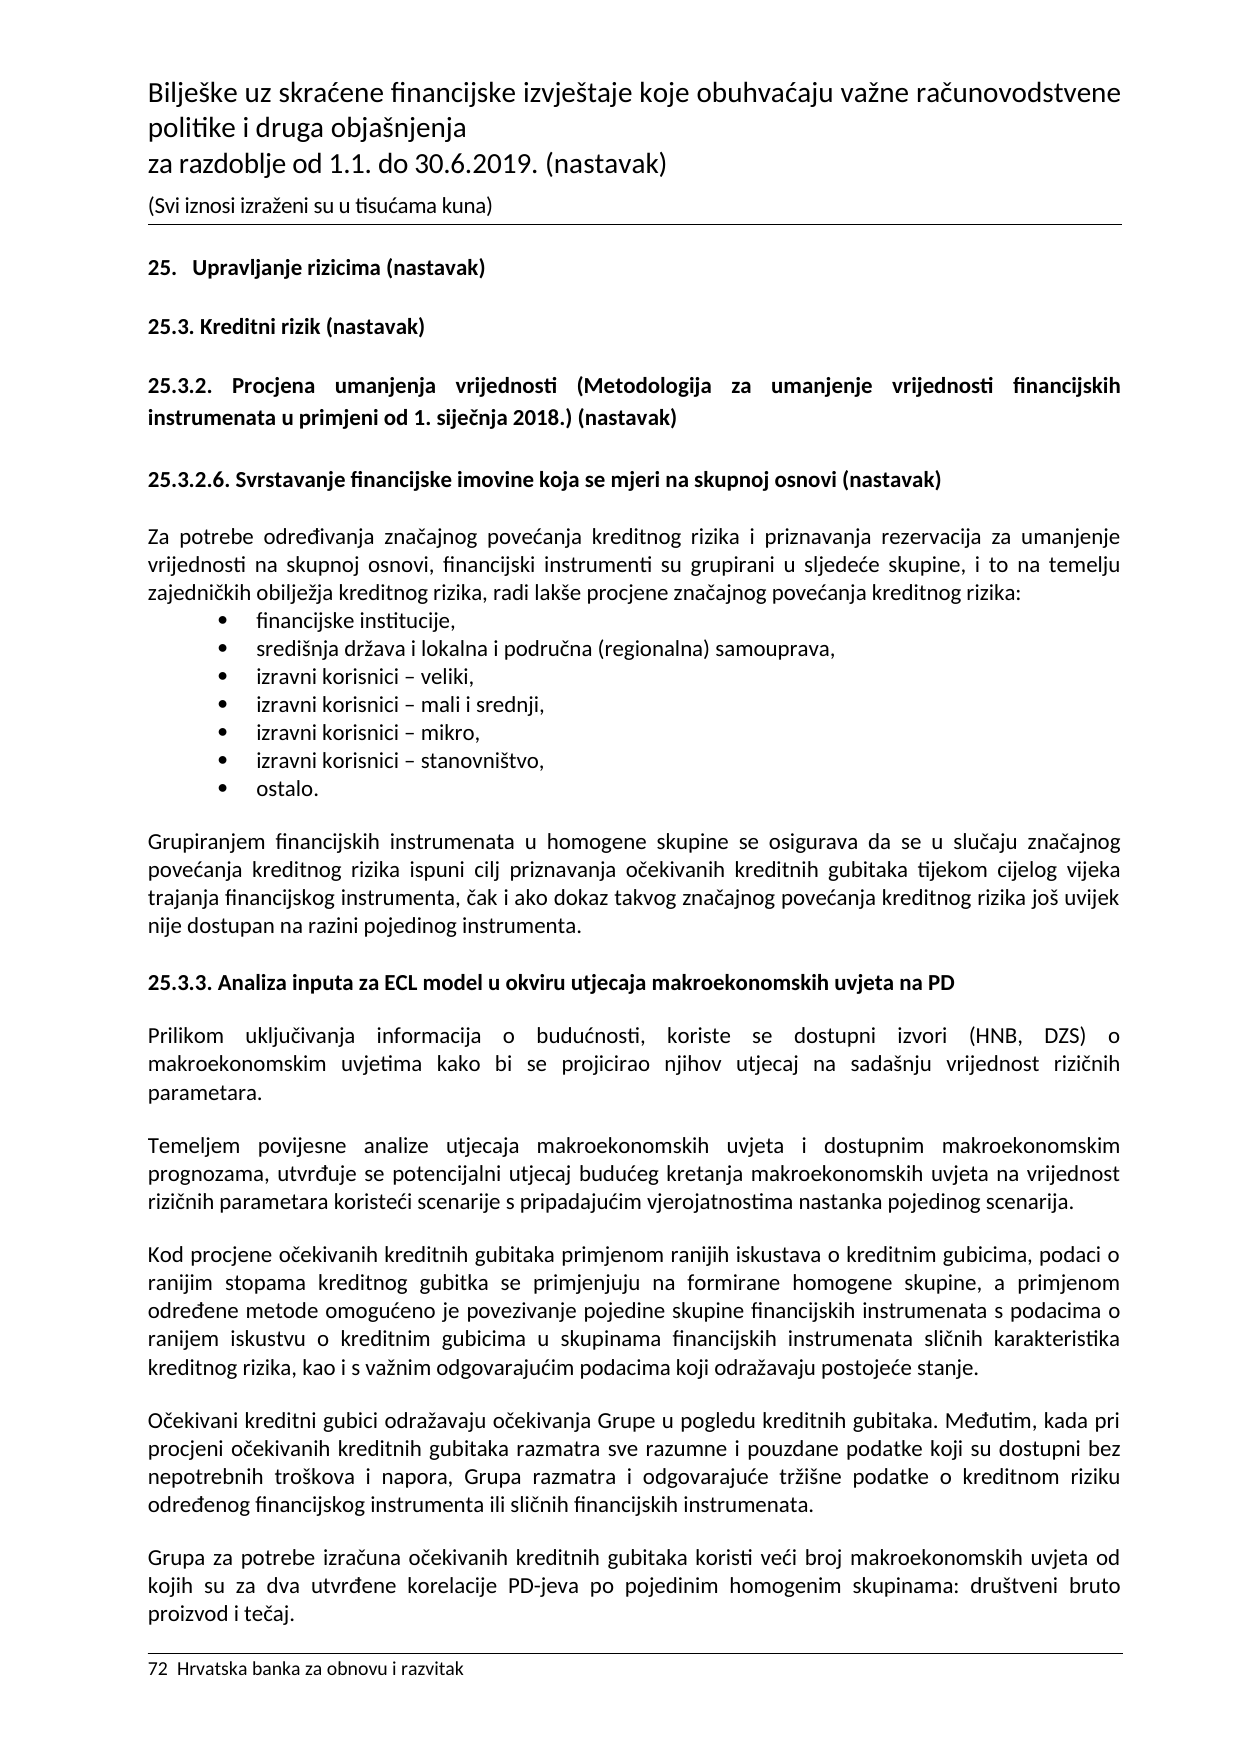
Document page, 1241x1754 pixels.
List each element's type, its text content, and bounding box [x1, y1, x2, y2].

text Očekivani kreditni gubici odražavaju očekivanja Grupe u pogledu kreditnih gubitaka. Međutim, kada pri procjeni očekivanih kreditnih gubitaka razmatra sve razumne i pouzdane podatke koji su dostupni bez nepotrebnih troškova i napora, Grupa razmatra i odgovarajuće tržišne podatke o kreditnom riziku određenog financijskog instrumenta ili sličnih financijskih instrumenata. [148, 1406, 1122, 1518]
text 25. Upravljanje rizicima (nastavak) [148, 253, 1122, 281]
text Temeljem povijesne analize utjecaja makroekonomskih uvjeta i dostupnim makroekonomskim prognozama, utvrđuje se potencijalni utjecaj budućeg kretanja makroekonomskih uvjeta na vrijednost rizičnih parametara koristeći scenarije s pripadajućim vjerojatnostima nastanka pojedinog scenarija. [148, 1131, 1122, 1215]
list izravni korisnici – mikro, [218, 718, 1116, 746]
list izravni korisnici – stanovništvo, [218, 746, 1116, 774]
text 25.3. Kreditni rizik (nastavak) [148, 309, 1122, 341]
list središnja država i lokalna i područna (regionalna) samouprava, [218, 634, 1116, 662]
text Kod procjene očekivanih kreditnih gubitaka primjenom ranijih iskustava o kreditnim gubicima, podaci o ranijim stopama kreditnog gubitka se primjenjuju na formirane homogene skupine, a primjenom određene metode omogućeno je povezivanje pojedine skupine financijskih instrumenata s podacima o ranijem iskustvu o kreditnim gubicima u skupinama financijskih instrumenata sličnih karakteristika kreditnog rizika, kao i s važnim odgovarajućim podacima koji odražavaju postojeće stanje. [148, 1241, 1122, 1381]
text 25.3.2.6. Svrstavanje financijske imovine koja se mjeri na skupnoj osnovi (nastavak) [148, 462, 1122, 494]
text 25.3.2. Procjena umanjenja vrijednosti (Metodologija za umanjenje vrijednosti financijskih instrumenata u primjeni od 1. siječnja 2018.) (nastavak) [148, 369, 1122, 431]
list izravni korisnici – veliki, [218, 662, 1116, 690]
text Prilikom uključivanja informacija o budućnosti, koriste se dostupni izvori (HNB, DZS) o makroekonomskim uvjetima kako bi se projicirao njihov utjecaj na sadašnju vrijednost rizičnih parametara. [148, 1022, 1122, 1106]
list financijske institucije, [218, 606, 1116, 634]
list izravni korisnici – mali i srednji, [218, 690, 1116, 718]
list ostalo. [218, 774, 1116, 802]
text Za potrebe određivanja značajnog povećanja kreditnog rizika i priznavanja rezervacija za umanjenje vrijednosti na skupnoj osnovi, financijski instrumenti su grupirani u sljedeće skupine, i to na temelju zajedničkih obilježja kreditnog rizika, radi lakše procjene značajnog povećanja kreditnog rizika: [148, 522, 1122, 606]
text 25.3.3. Analiza inputa za ECL model u okviru utjecaja makroekonomskih uvjeta na PD [148, 965, 1122, 996]
text Grupa za potrebe izračuna očekivanih kreditnih gubitaka koristi veći broj makroekonomskih uvjeta od kojih su za dva utvrđene korelacije PD-jeva po pojedinim homogenim skupinama: društveni bruto proizvod i tečaj. [148, 1543, 1122, 1628]
text Grupiranjem financijskih instrumenata u homogene skupine se osigurava da se u slučaju značajnog povećanja kreditnog rizika ispuni cilj priznavanja očekivanih kreditnih gubitaka tijekom cijelog vijeka trajanja financijskog instrumenta, čak i ako dokaz takvog značajnog povećanja kreditnog rizika još uvijek nije dostupan na razini pojedinog instrumenta. [148, 827, 1122, 939]
